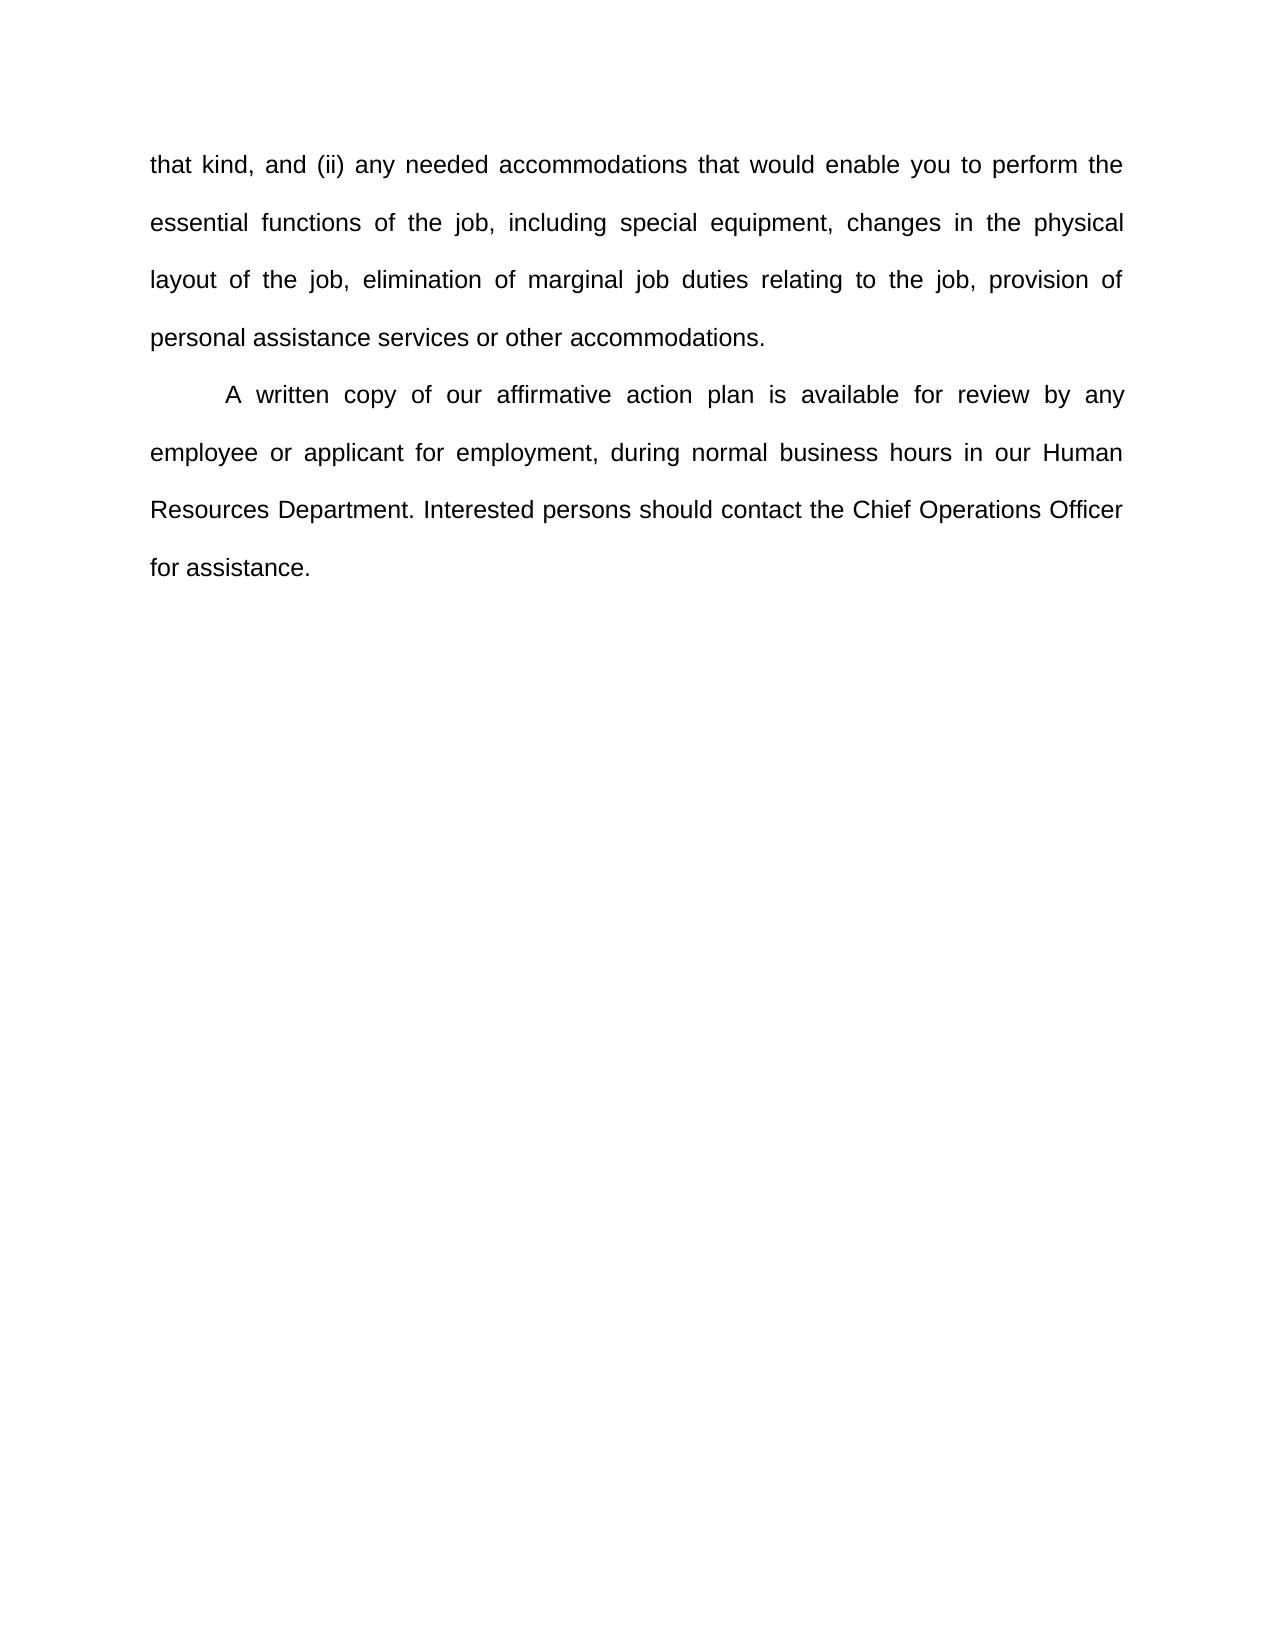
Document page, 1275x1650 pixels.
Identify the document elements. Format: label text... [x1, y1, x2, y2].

text A written copy of our affirmative action plan is available for review by any employee or applicant for employment, during normal business hours in our Human Resources Department. Interested persons should contact the Chief Operations Officer for assistance. [150, 380, 1125, 581]
text that kind, and (ii) any needed accommodations that would enable you to perform the essential functions of the job, including special equipment, changes in the physical layout of the job, elimination of marginal job duties relating to the job, provision of personal assistance services or other accommodations. [150, 150, 1125, 351]
